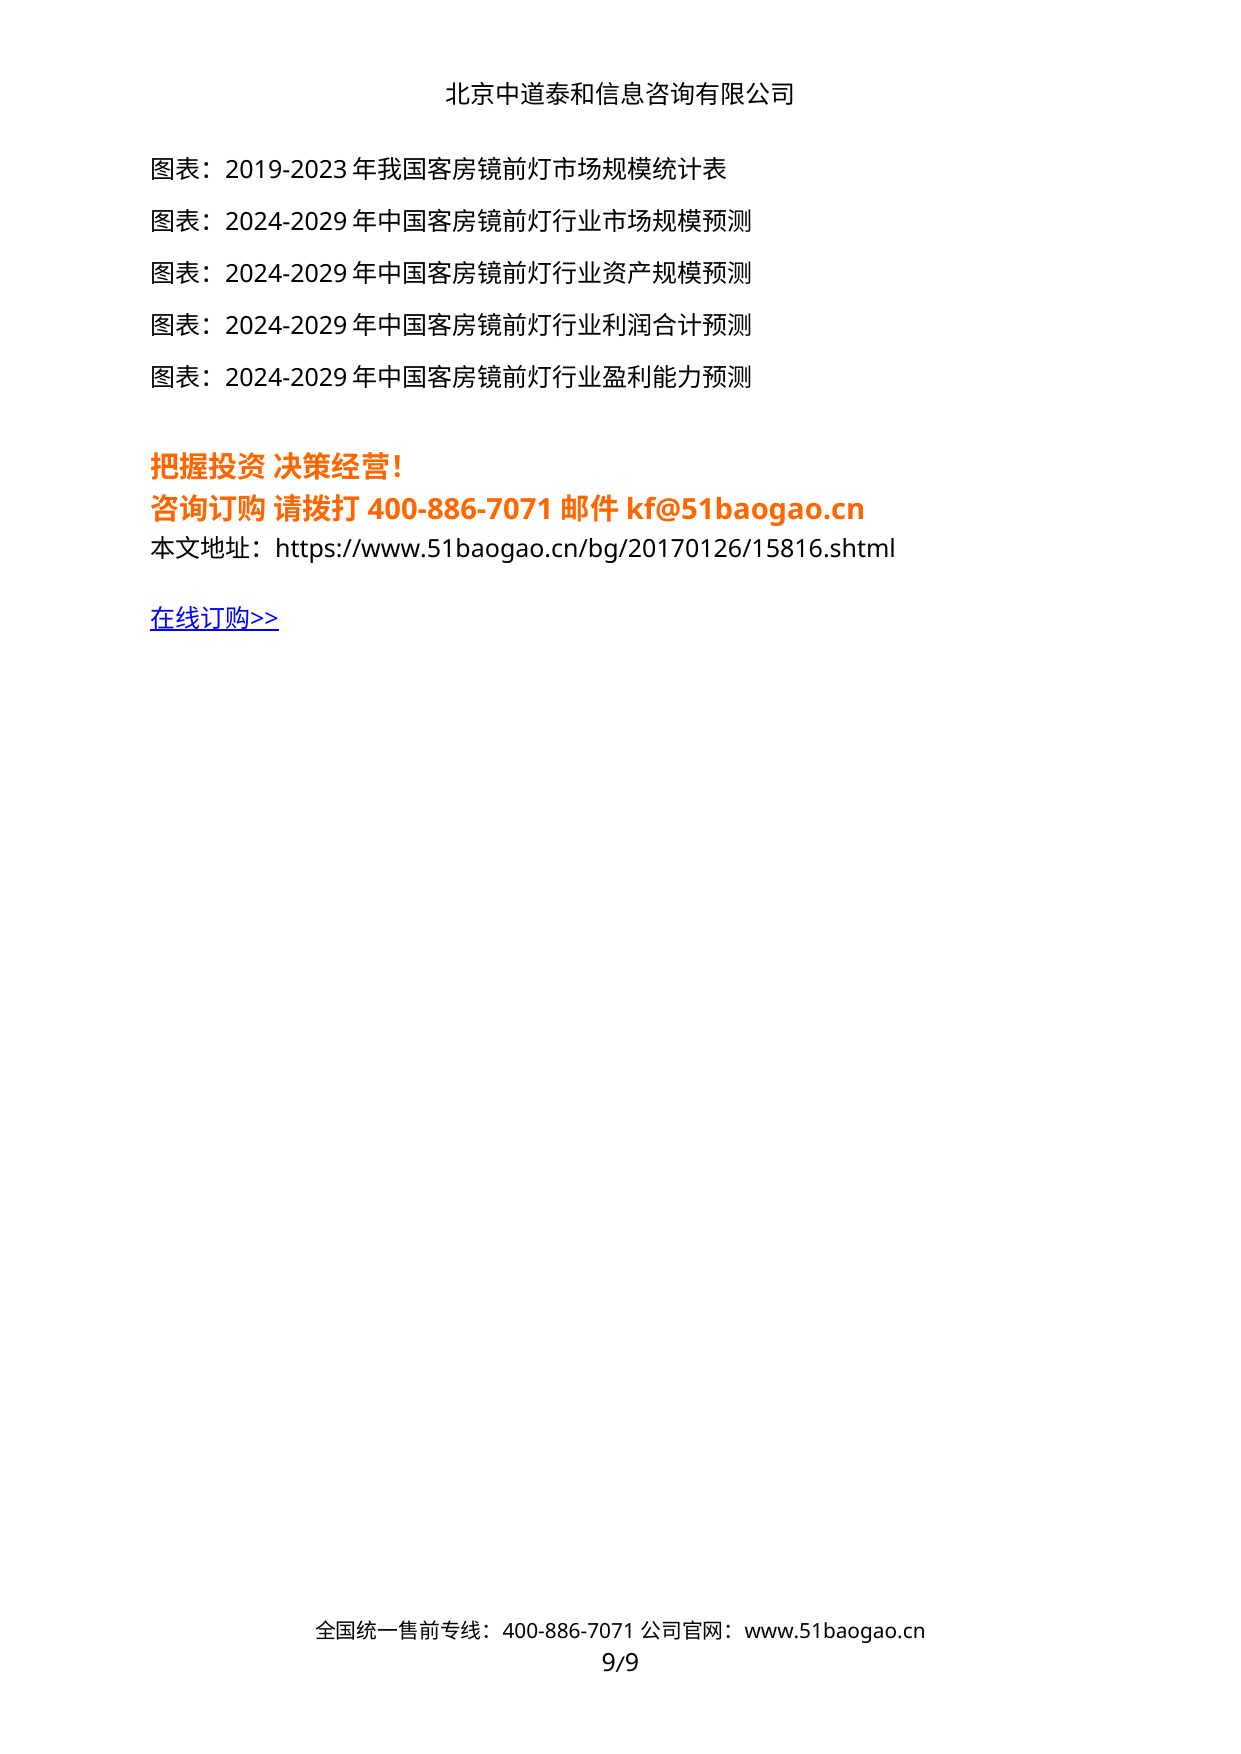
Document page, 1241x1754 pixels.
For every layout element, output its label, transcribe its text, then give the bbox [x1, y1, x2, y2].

text 图表：2024-2029年中国客房镜前灯行业资产规模预测 [150, 254, 1090, 290]
text 图表：2024-2029年中国客房镜前灯行业市场规模预测 [150, 202, 1090, 238]
text 在线订购>> [150, 564, 1090, 635]
text 图表：2024-2029年中国客房镜前灯行业利润合计预测 [150, 306, 1090, 342]
text 图表：2024-2029年中国客房镜前灯行业盈利能力预测 [150, 357, 1090, 394]
text 把握投资 决策经营！咨询订购 请拨打 400-886-7071 邮件 kf@51baogao.cn本文地址：https://www.51baogao.cn/bg/20170126/15816.shtml [150, 409, 1090, 564]
text 图表：2019-2023年我国客房镜前灯市场规模统计表 [150, 150, 1090, 186]
